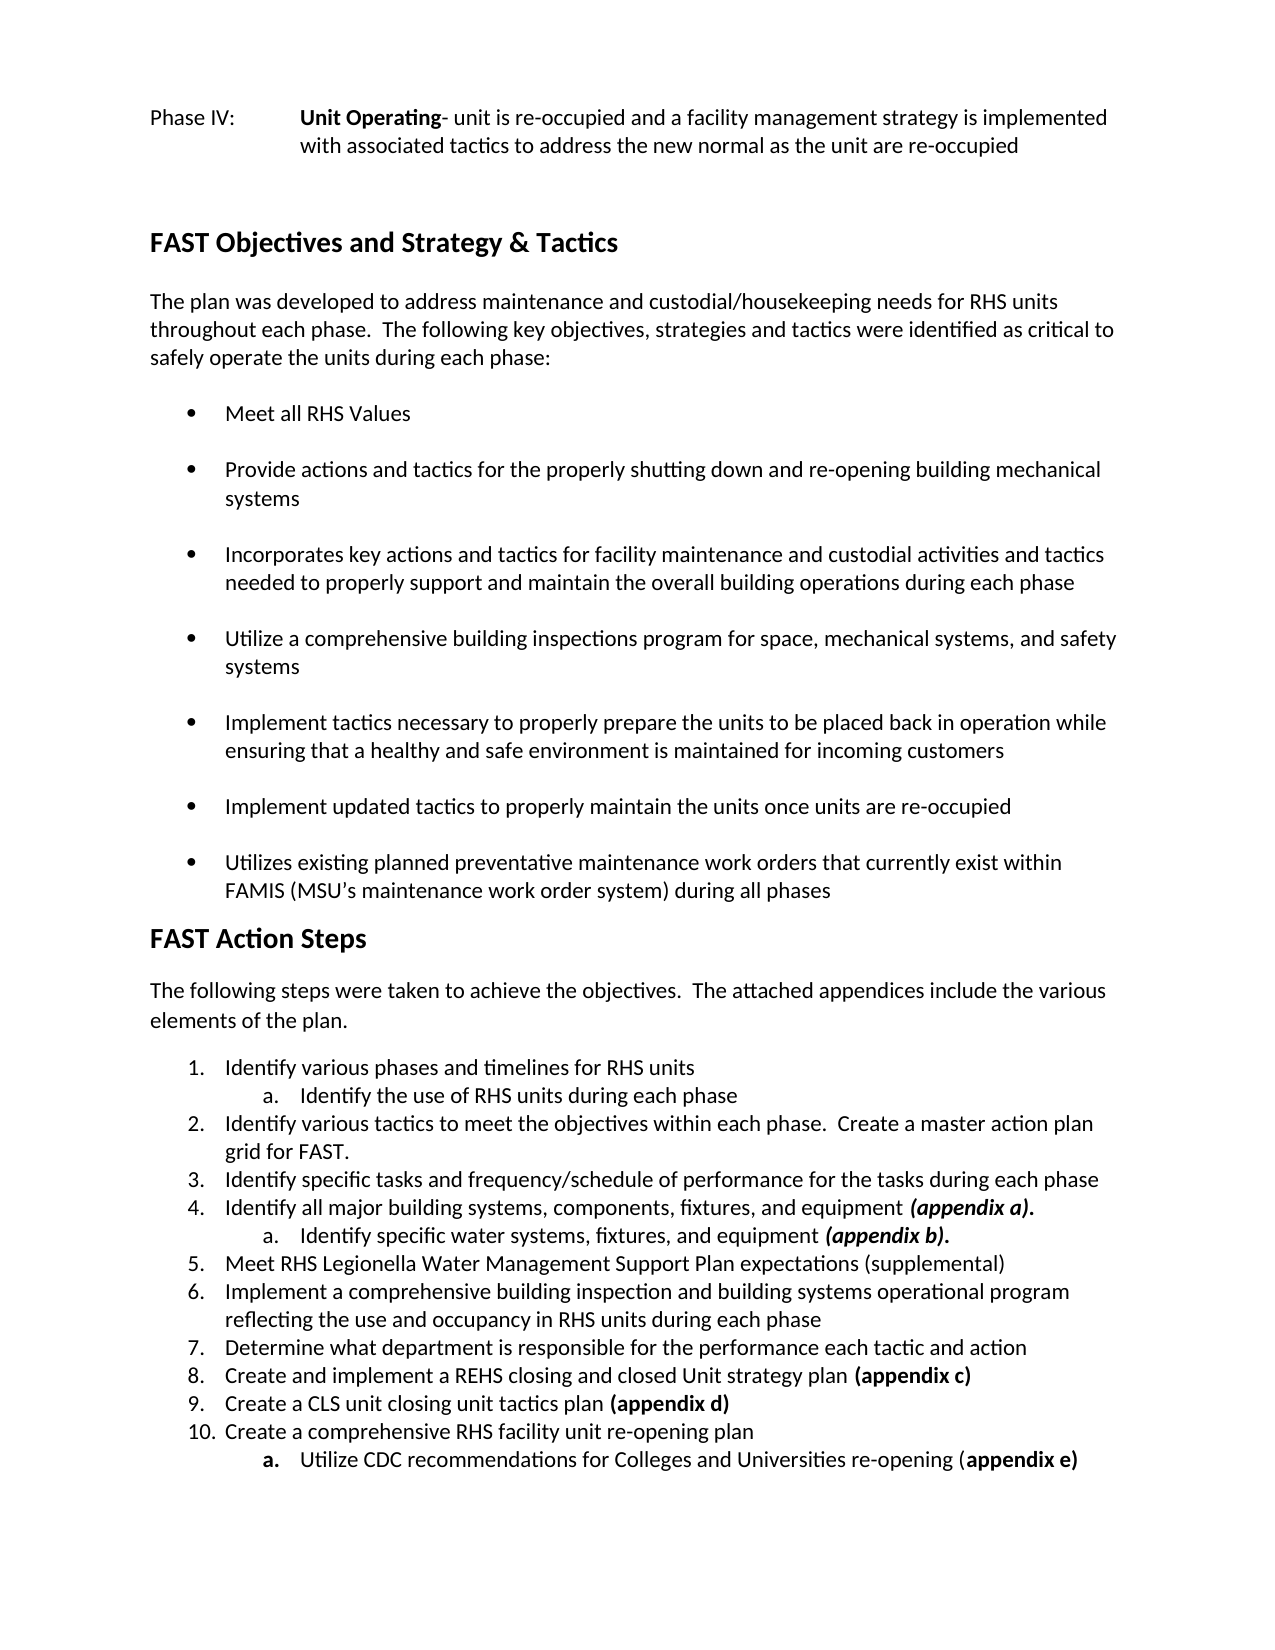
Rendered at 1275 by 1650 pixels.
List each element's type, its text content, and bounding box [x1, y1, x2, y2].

text The following steps were taken to achieve the objectives. The attached appendices include the various elements of the plan. [150, 976, 1125, 1034]
list Create and implement a REHS closing and closed Unit strategy plan (appendix c) [187, 1361, 1125, 1389]
list Incorporates key actions and tactics for facility maintenance and custodial activities and tactics needed to properly support and maintain the overall building operations during each phase [187, 540, 1125, 596]
text The plan was developed to address maintenance and custodial/housekeeping needs for RHS units throughout each phase. The following key objectives, strategies and tactics were identified as critical to safely operate the units during each phase: [150, 287, 1125, 372]
text FAST Objectives and Strategy & Tactics [150, 224, 1125, 259]
list Identify various tactics to meet the objectives within each phase. Create a master action plan grid for FAST. [187, 1109, 1125, 1165]
list Identify the use of RHS units during each phase [262, 1081, 1125, 1109]
list Implement updated tactics to properly maintain the units once units are re-occupied [187, 792, 1125, 820]
list Identify various phases and timelines for RHS units [187, 1053, 1125, 1081]
list Identify specific tasks and frequency/schedule of performance for the tasks during each phase [187, 1165, 1125, 1193]
text FAST Action Steps [150, 921, 1125, 956]
list Determine what department is responsible for the performance each tactic and action [187, 1333, 1125, 1361]
list Implement a comprehensive building inspection and building systems operational program reflecting the use and occupancy in RHS units during each phase [187, 1277, 1125, 1333]
list Provide actions and tactics for the properly shutting down and re-opening building mechanical systems [187, 456, 1125, 512]
text Phase IV: Unit Operating- unit is re-occupied and a facility management strategy is implemented with associated tactics to address the new normal as the unit are re-occupied [150, 103, 1125, 159]
list Create a CLS unit closing unit tactics plan (appendix d) [187, 1389, 1125, 1417]
list Implement tactics necessary to properly prepare the units to be placed back in operation while ensuring that a healthy and safe environment is maintained for incoming customers [187, 708, 1125, 764]
list Utilizes existing planned preventative maintenance work orders that currently exist within FAMIS (MSU’s maintenance work order system) during all phases [187, 848, 1125, 904]
list Identify specific water systems, fixtures, and equipment (appendix b). [262, 1221, 1125, 1249]
list Create a comprehensive RHS facility unit re-opening plan [187, 1417, 1125, 1445]
list Utilize a comprehensive building inspections program for space, mechanical systems, and safety systems [187, 624, 1125, 680]
list Meet RHS Legionella Water Management Support Plan expectations (supplemental) [187, 1249, 1125, 1277]
list Identify all major building systems, components, fixtures, and equipment (appendix a). [187, 1193, 1125, 1221]
list Meet all RHS Values [187, 399, 1125, 428]
list Utilize CDC recommendations for Colleges and Universities re-opening (appendix e) [262, 1445, 1125, 1473]
